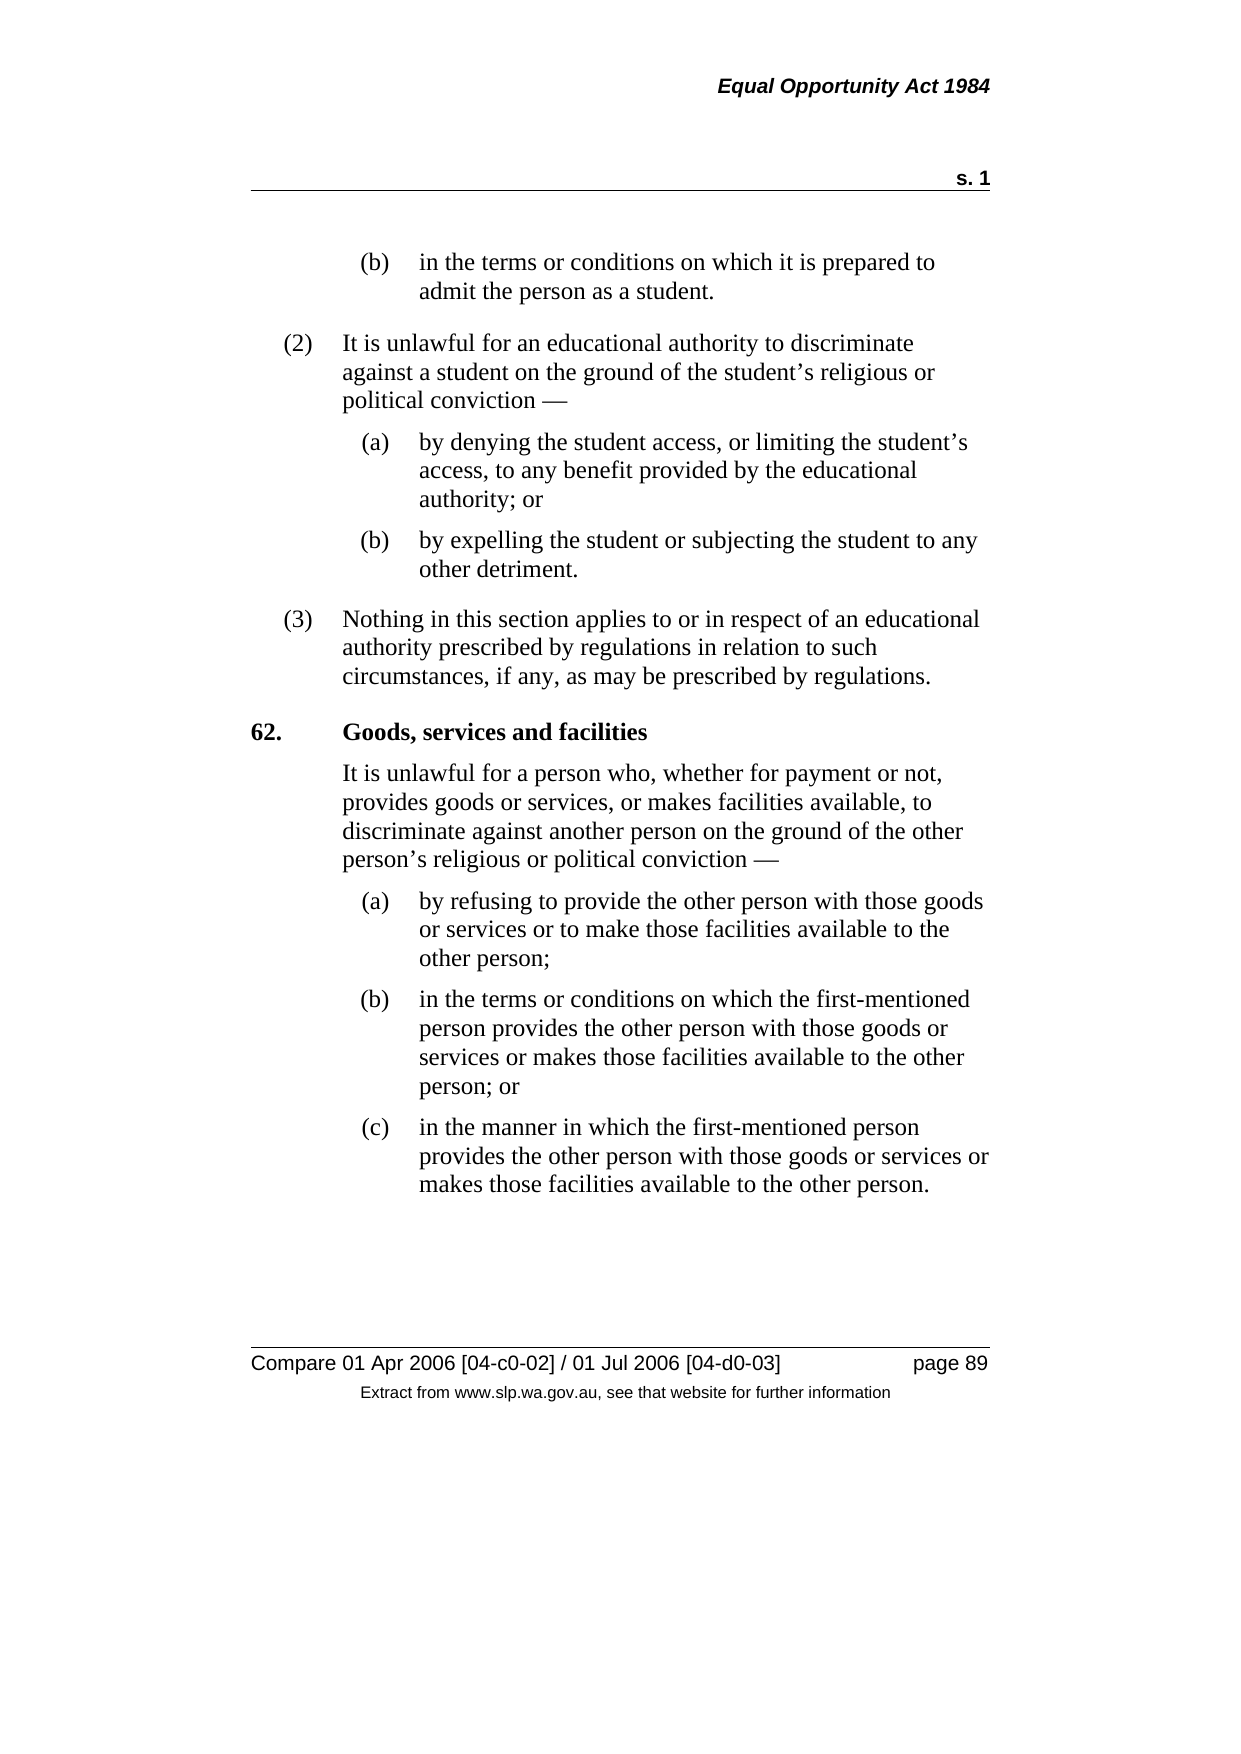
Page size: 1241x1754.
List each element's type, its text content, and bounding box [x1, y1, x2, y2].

text (3) Nothing in this section applies to or in respect of an educational authority prescribed by regulations in relation to such circumstances, if any, as may be prescribed by regulations. [251, 604, 990, 690]
text It is unlawful for a person who, whether for payment or not, provides goods or services, or makes facilities available, to discriminate against another person on the ground of the other person’s religious or political conviction — [251, 758, 990, 873]
text (a) by denying the student access, or limiting the student’s access, to any benefit provided by the educational authority; or [251, 427, 990, 513]
text (b) by expelling the student or subjecting the student to any other detriment. [251, 525, 990, 583]
text (a) by refusing to provide the other person with those goods or services or to make those facilities available to the other person; [251, 886, 990, 972]
text (b) in the terms or conditions on which the first-mentioned person provides the other person with those goods or services or makes those facilities available to the other person; or [251, 984, 990, 1099]
subtitle 62. Goods, services and facilities [251, 717, 990, 746]
text (2) It is unlawful for an educational authority to discriminate against a student on the ground of the student’s religious or political conviction — [251, 328, 990, 414]
text (c) in the manner in which the first-mentioned person provides the other person with those goods or services or makes those facilities available to the other person. [251, 1112, 990, 1198]
text (b) in the terms or conditions on which it is prepared to admit the person as a student. [251, 247, 990, 305]
